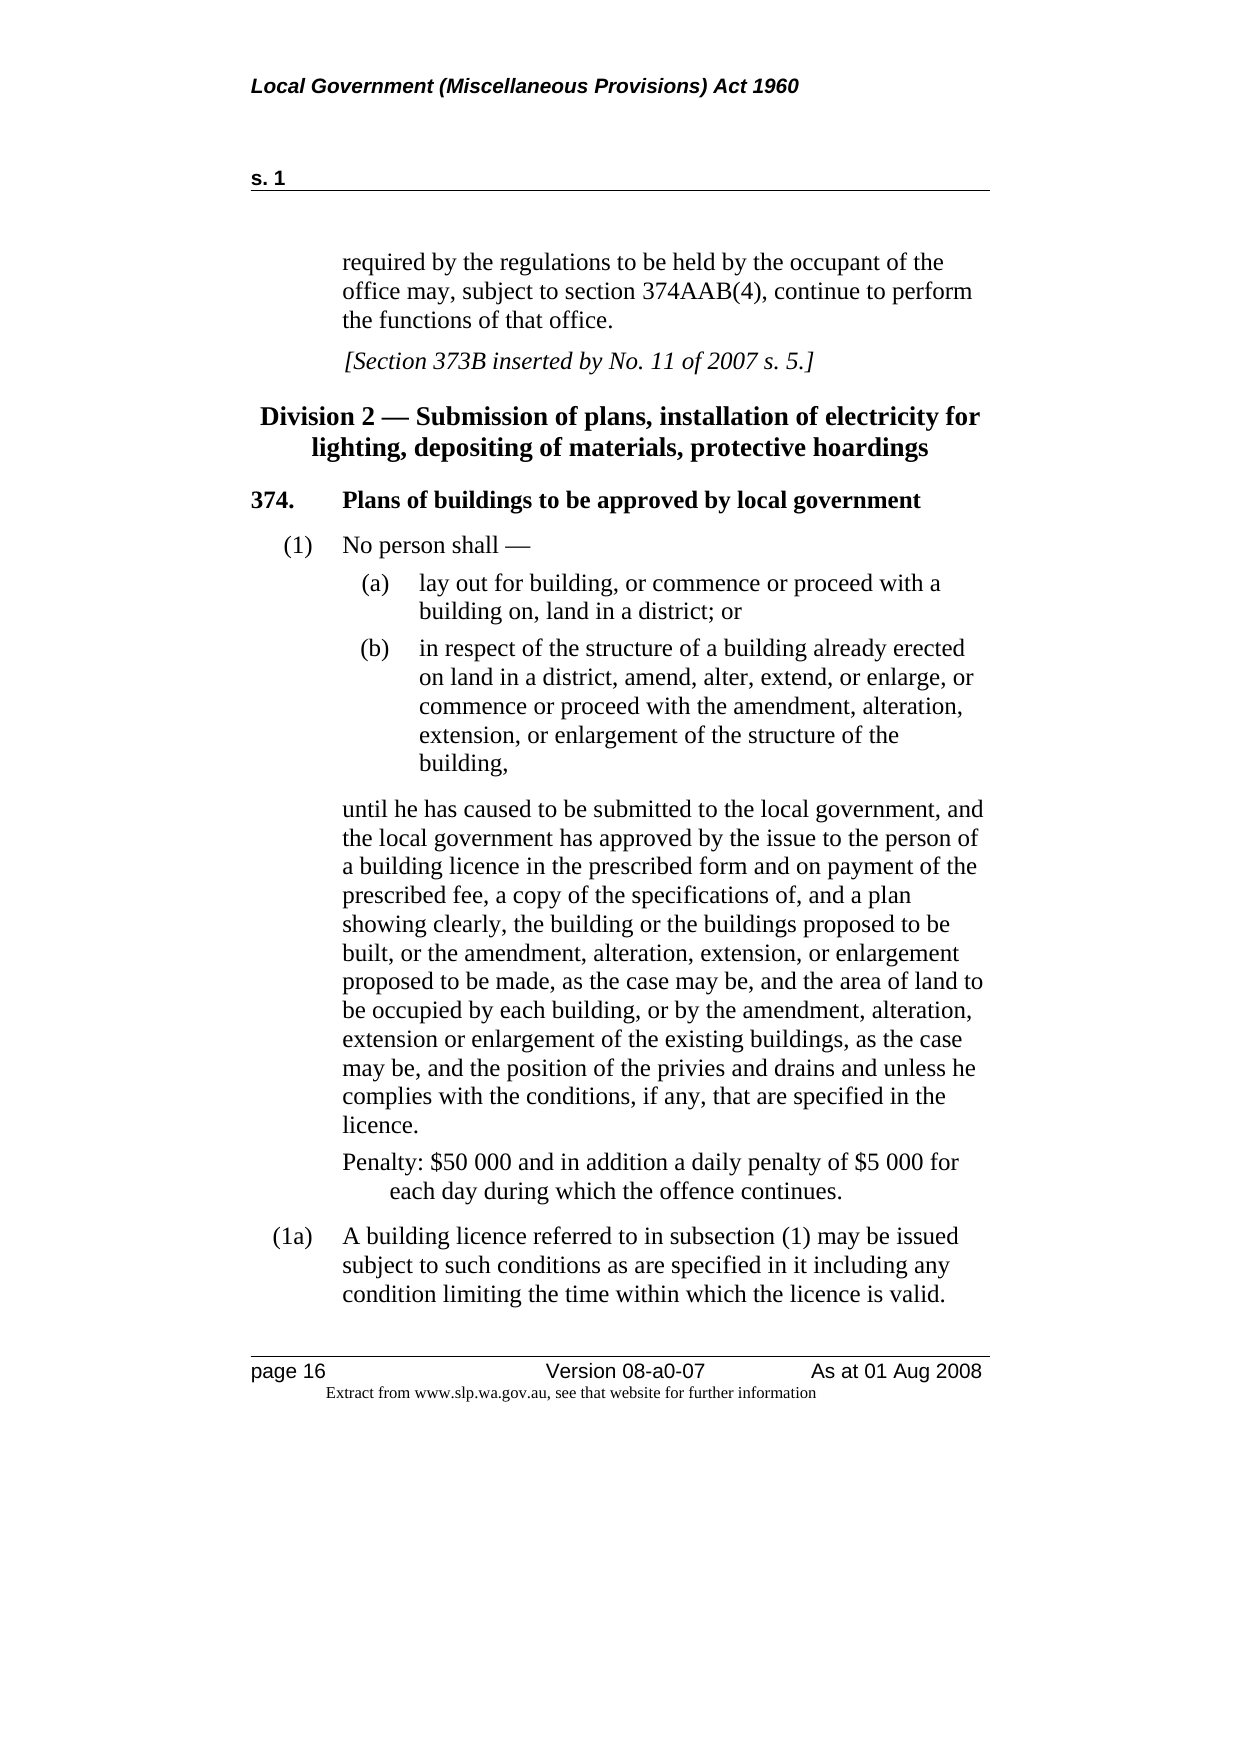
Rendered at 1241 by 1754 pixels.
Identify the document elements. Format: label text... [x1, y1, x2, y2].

text (1a) A building licence referred to in subsection (1) may be issued subject to such conditions as are specified in it including any condition limiting the time within which the licence is valid. [251, 1221, 990, 1308]
subtitle 374. Plans of buildings to be approved by local government [251, 485, 990, 514]
text (b) in respect of the structure of a building already erected on land in a district, amend, alter, extend, or enlarge, or commence or proceed with the amendment, alteration, extension, or enlargement of the structure of the building, [251, 633, 990, 777]
text [Section 373B inserted by No. 11 of 2007 s. 5.] [251, 346, 990, 375]
subtitle Division 2 — Submission of plans, installation of electricity for lighting, depositing of materials, protective hoardings [251, 400, 990, 462]
text (1) No person shall — [251, 531, 990, 559]
text (a) lay out for building, or commence or proceed with a building on, land in a district; or [251, 568, 990, 625]
text until he has caused to be submitted to the local government, and the local government has approved by the issue to the person of a building licence in the prescribed form and on payment of the prescribed fee, a copy of the specifications of, and a plan showing clearly, the building or the buildings proposed to be built, or the amendment, alteration, extension, or enlargement proposed to be made, as the case may be, and the area of land to be occupied by each building, or by the amendment, alteration, extension or enlargement of the existing buildings, as the case may be, and the position of the privies and drains and unless he complies with the conditions, if any, that are specified in the licence. [251, 794, 990, 1139]
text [251, 247, 990, 334]
text Penalty: $50 000 and in addition a daily penalty of $5 000 for each day during which the offence continues. [251, 1147, 990, 1205]
